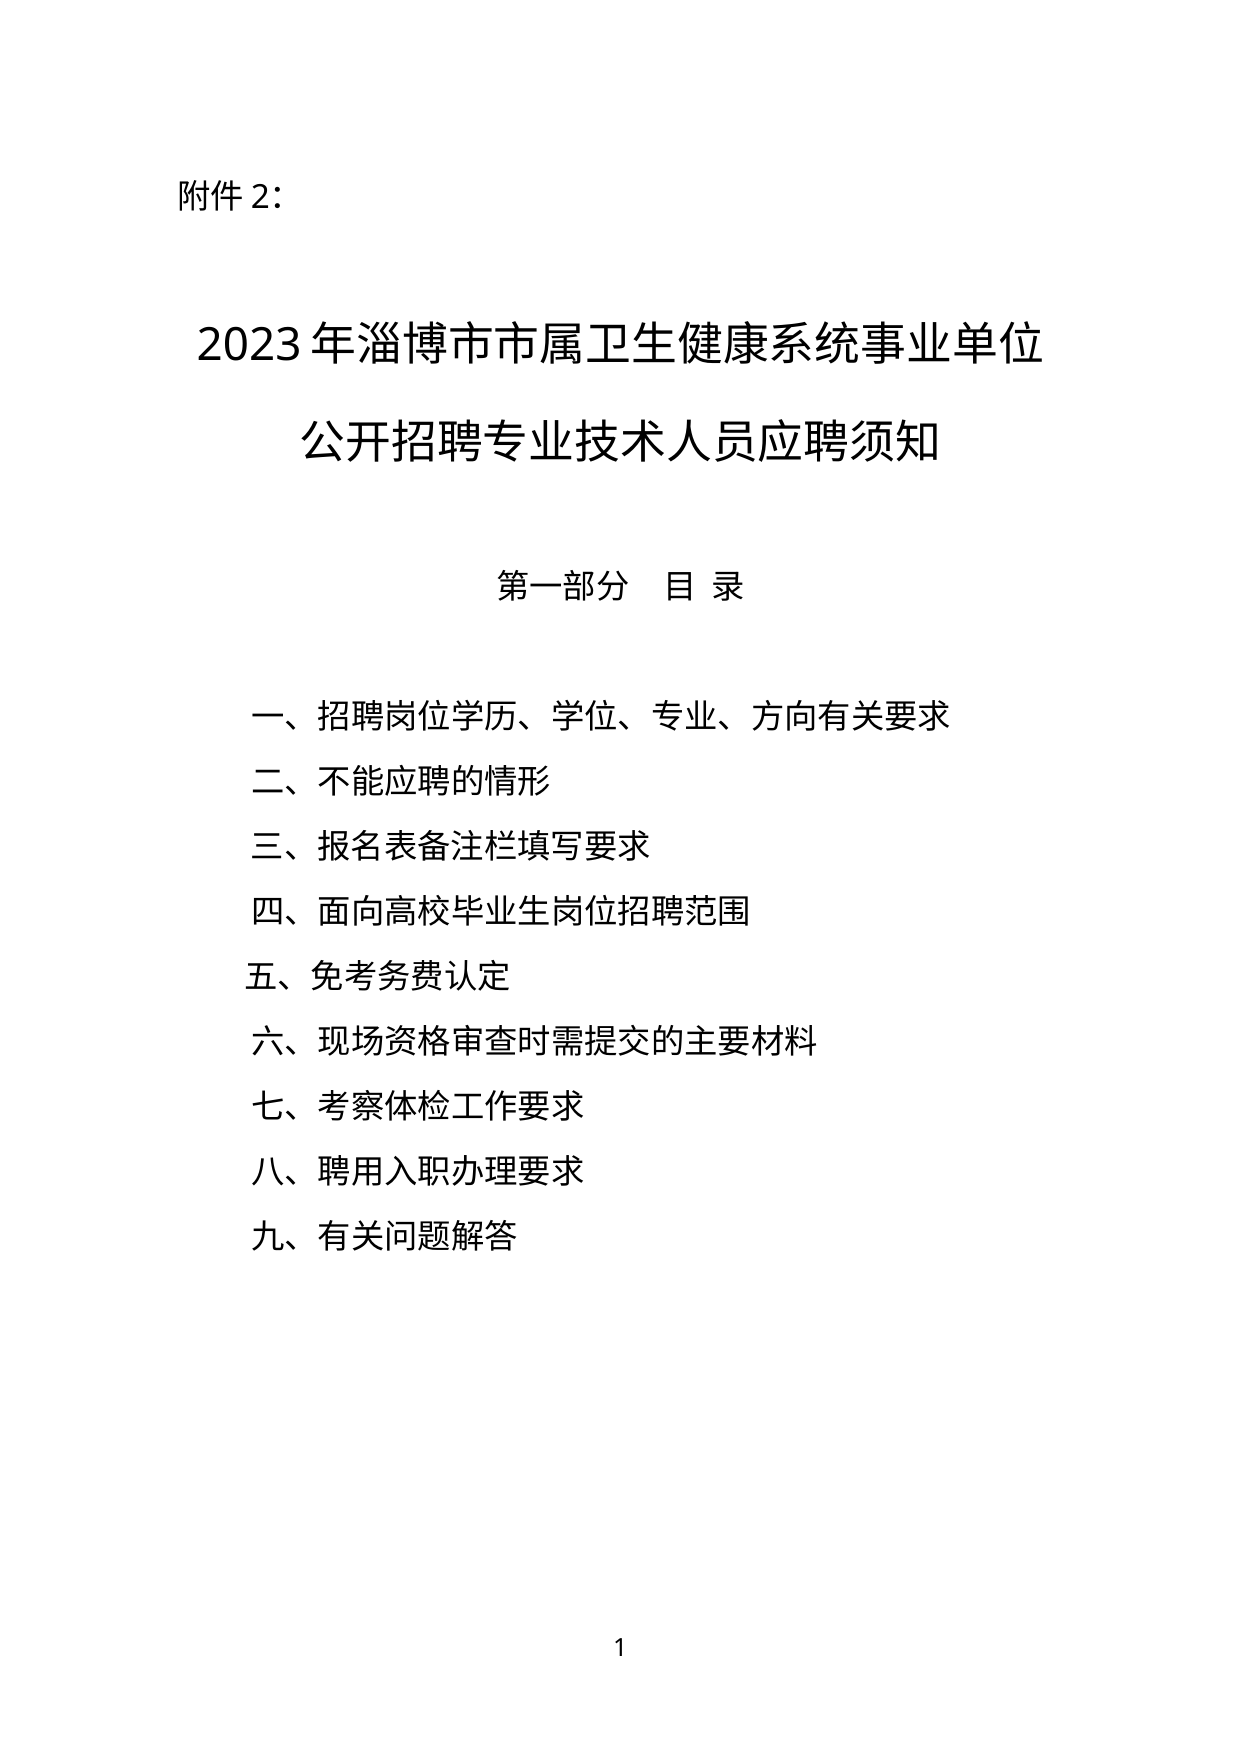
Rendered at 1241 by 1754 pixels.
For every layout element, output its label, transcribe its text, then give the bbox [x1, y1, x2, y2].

text 六、现场资格审查时需提交的主要材料 [177, 1007, 1063, 1072]
text 九、有关问题解答 [177, 1202, 1063, 1267]
list 目 录 [177, 552, 1063, 617]
text 七、考察体检工作要求 [177, 1072, 1063, 1137]
text 五、免考务费认定 [177, 942, 1063, 1007]
text 三、报名表备注栏填写要求 [177, 812, 1063, 877]
text 一、招聘岗位学历、学位、专业、方向有关要求 [177, 682, 1063, 747]
text 2023年淄博市市属卫生健康系统事业单位 公开招聘专业技术人员应聘须知 [177, 292, 1063, 487]
text 八、聘用入职办理要求 [177, 1137, 1063, 1202]
text 四、面向高校毕业生岗位招聘范围 [177, 877, 1063, 942]
text 附件2： [177, 162, 1063, 227]
text 二、不能应聘的情形 [177, 747, 1063, 812]
